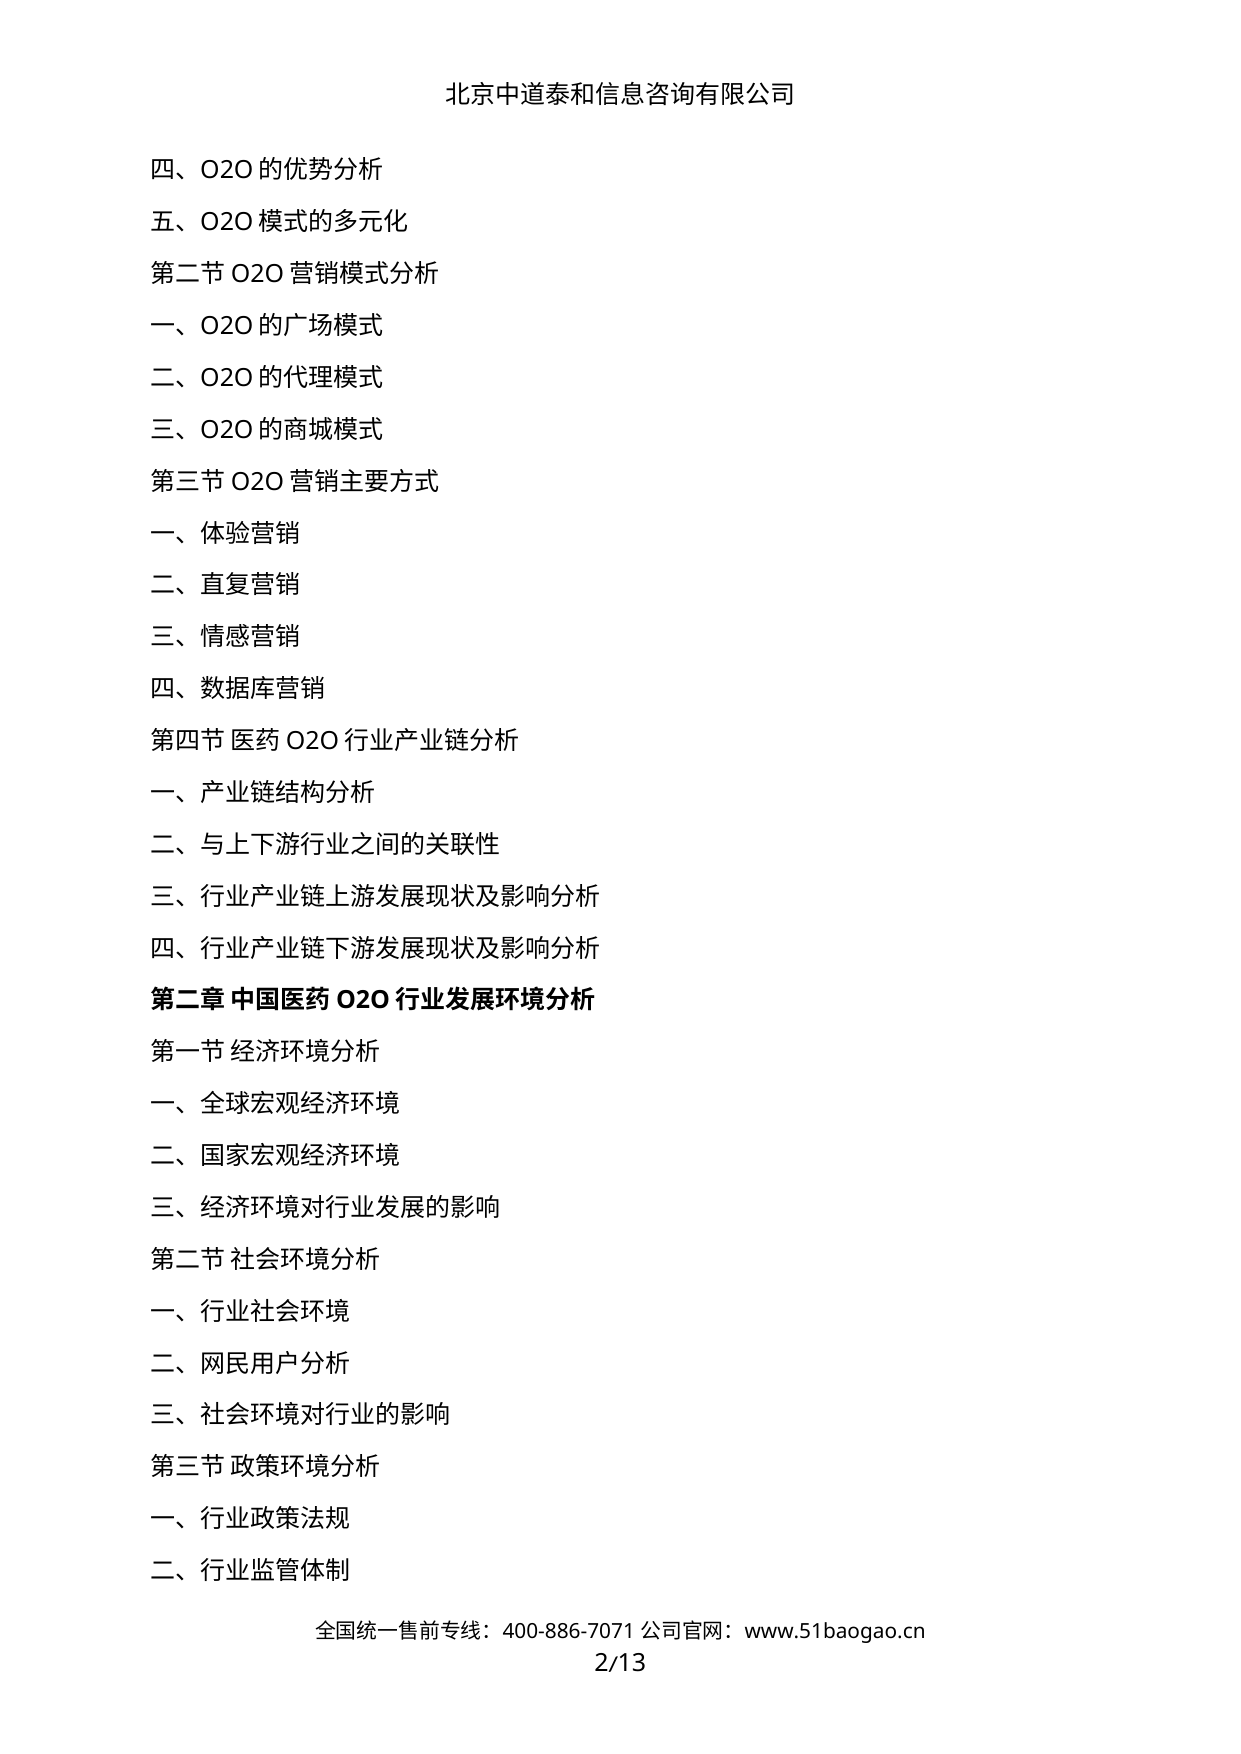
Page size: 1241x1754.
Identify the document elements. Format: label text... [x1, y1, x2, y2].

text 三、O2O的商城模式 [150, 409, 1090, 446]
text 一、行业政策法规 [150, 1499, 1090, 1535]
text 第三节 O2O营销主要方式 [150, 461, 1090, 497]
text 一、全球宏观经济环境 [150, 1084, 1090, 1120]
text 四、行业产业链下游发展现状及影响分析 [150, 928, 1090, 964]
text 三、社会环境对行业的影响 [150, 1395, 1090, 1431]
text 一、产业链结构分析 [150, 772, 1090, 809]
text 二、与上下游行业之间的关联性 [150, 824, 1090, 861]
text 四、数据库营销 [150, 669, 1090, 705]
text 第二节 社会环境分析 [150, 1239, 1090, 1276]
text 二、直复营销 [150, 565, 1090, 601]
text 一、行业社会环境 [150, 1291, 1090, 1327]
text 第四节 医药O2O行业产业链分析 [150, 721, 1090, 757]
text 一、O2O的广场模式 [150, 306, 1090, 342]
text 三、情感营销 [150, 617, 1090, 653]
text 二、行业监管体制 [150, 1551, 1090, 1587]
text 第三节 政策环境分析 [150, 1447, 1090, 1483]
text 二、O2O的代理模式 [150, 357, 1090, 394]
text 一、体验营销 [150, 513, 1090, 549]
text 三、经济环境对行业发展的影响 [150, 1187, 1090, 1224]
text 二、国家宏观经济环境 [150, 1136, 1090, 1172]
text 三、行业产业链上游发展现状及影响分析 [150, 876, 1090, 912]
text 第二章 中国医药O2O行业发展环境分析 [150, 980, 1090, 1016]
text 第一节 经济环境分析 [150, 1032, 1090, 1068]
text 五、O2O模式的多元化 [150, 202, 1090, 238]
text 四、O2O的优势分析 [150, 150, 1090, 186]
text 二、网民用户分析 [150, 1343, 1090, 1379]
text 第二节 O2O营销模式分析 [150, 254, 1090, 290]
